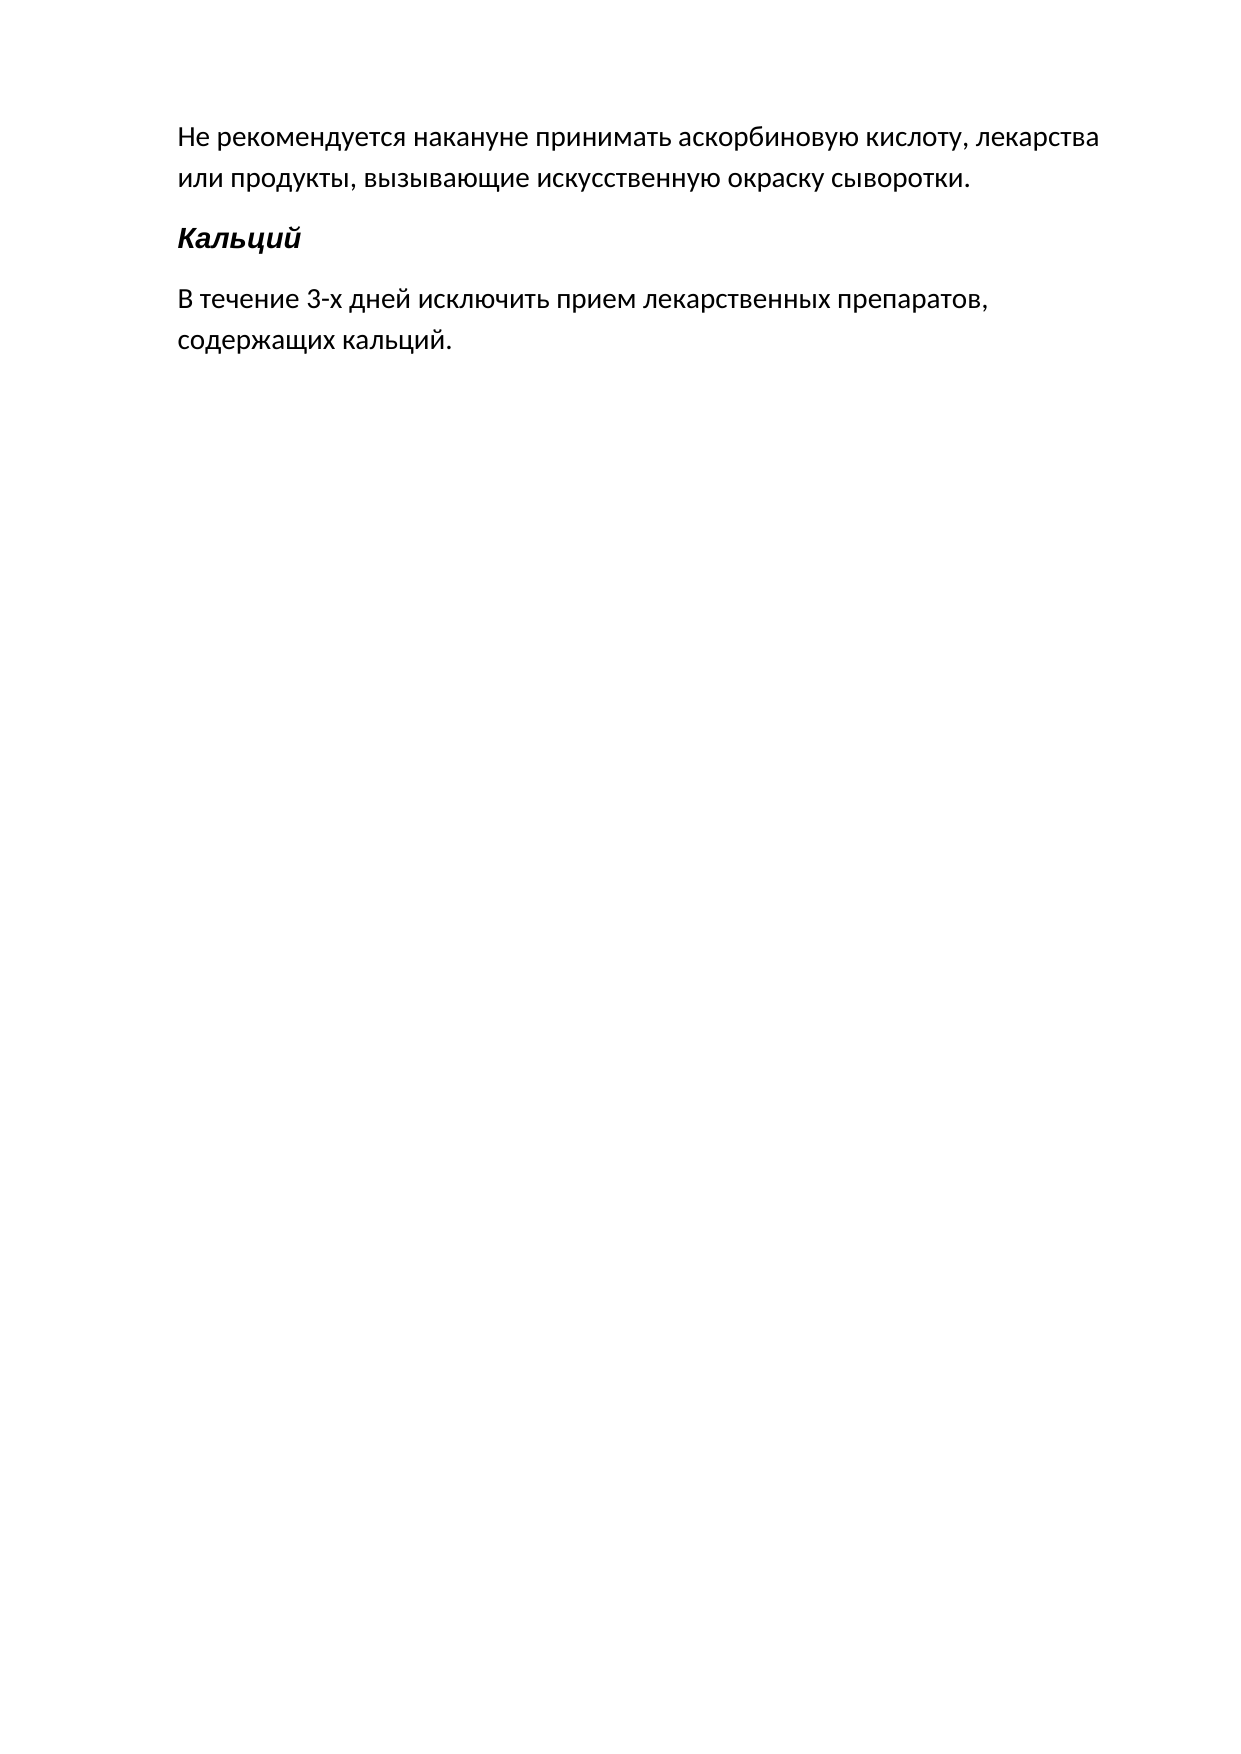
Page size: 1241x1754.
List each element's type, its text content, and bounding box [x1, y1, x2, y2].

text В течение 3-х дней исключить прием лекарственных препаратов, содержащих кальций. [177, 280, 1152, 357]
text Не рекомендуется накануне принимать аскорбиновую кислоту, лекарства или продукты, вызывающие искусственную окраску сыворотки. [177, 118, 1152, 195]
text Кальций [177, 221, 1152, 254]
